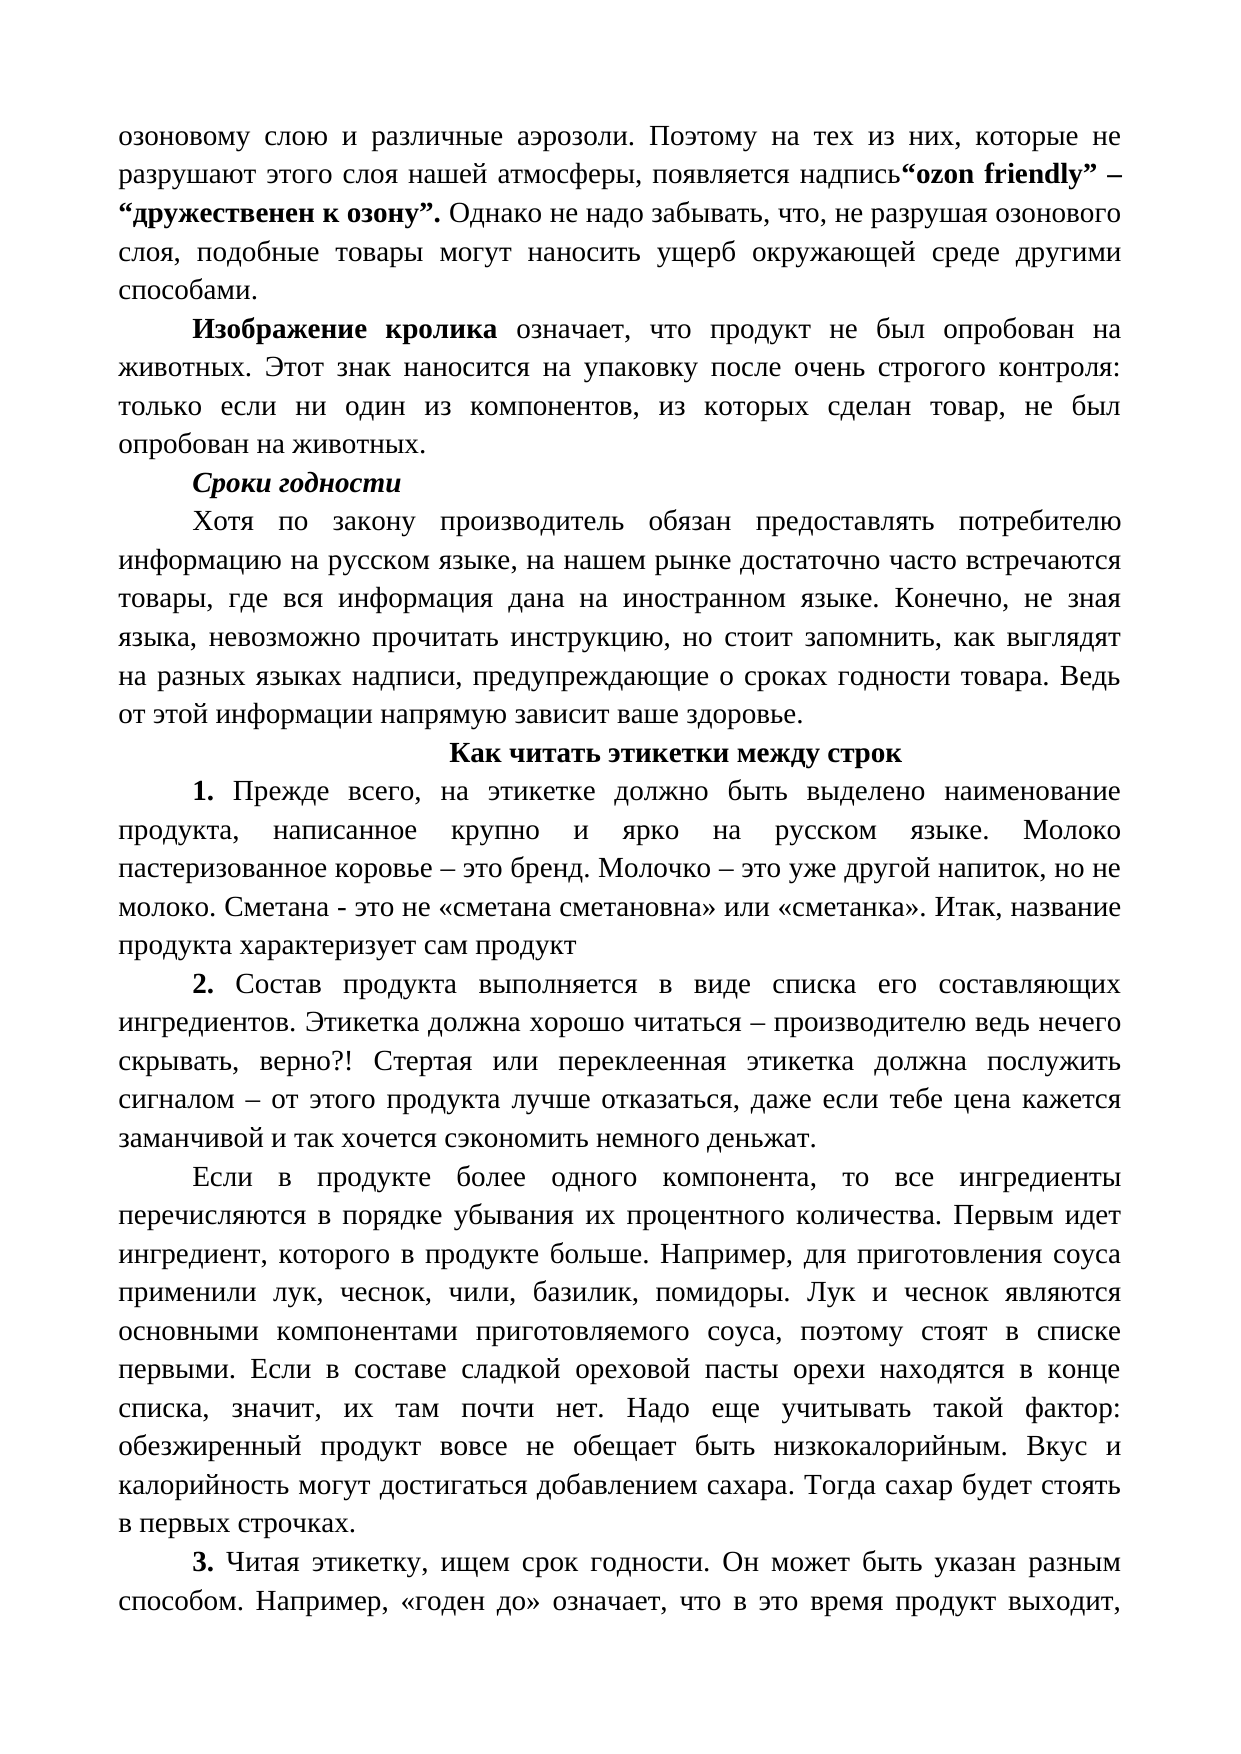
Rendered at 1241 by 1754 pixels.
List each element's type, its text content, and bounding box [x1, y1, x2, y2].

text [118, 1544, 1122, 1616]
text 1. Прежде всего, на этикетке должно быть выделено наименование продукта, написанное крупно и ярко на русском языке. Молоко пастеризованное коровье – это бренд. Молочко – это уже другой напиток, но не молоко. Сметана - это не «сметана сметановна» или «сметанка». Итак, название продукта характеризует сам продукт [118, 773, 1122, 961]
text Если в продукте более одного компонента, то все ингредиенты перечисляются в порядке убывания их процентного количества. Первым идет ингредиент, которого в продукте больше. Например, для приготовления соуса применили лук, чеснок, чили, базилик, помидоры. Лук и чеснок являются основными компонентами приготовляемого соуса, поэтому стоят в списке первыми. Если в составе сладкой ореховой пасты орехи находятся в конце списка, значит, их там почти нет. Надо еще учитывать такой фактор: обезжиренный продукт вовсе не обещает быть низкокалорийным. Вкус и калорийность могут достигаться добавлением сахара. Тогда сахар будет стоять в первых строчках. [118, 1159, 1122, 1539]
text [118, 118, 1122, 306]
text Изображение кролика означает, что продукт не был опробован на животных. Этот знак наносится на упаковку после очень строгого контроля: только если ни один из компонентов, из которых сделан товар, не был опробован на животных. [118, 311, 1122, 460]
text Сроки годности [118, 465, 1122, 498]
text Как читать этикетки между строк [229, 735, 1122, 768]
text 2. Состав продукта выполняется в виде списка его составляющих ингредиентов. Этикетка должна хорошо читаться – производителю ведь нечего скрывать, верно?! Стертая или переклеенная этикетка должна послужить сигналом – от этого продукта лучше отказаться, даже если тебе цена кажется заманчивой и так хочется сэкономить немного деньжат. [118, 966, 1122, 1154]
text Хотя по закону производитель обязан предоставлять потребителю информацию на русском языке, на нашем рынке достаточно часто встречаются товары, где вся информация дана на иностранном языке. Конечно, не зная языка, невозможно прочитать инструкцию, но стоит запомнить, как выглядят на разных языках надписи, предупреждающие о сроках годности товара. Ведь от этой информации напрямую зависит ваше здоровье. [118, 503, 1122, 730]
